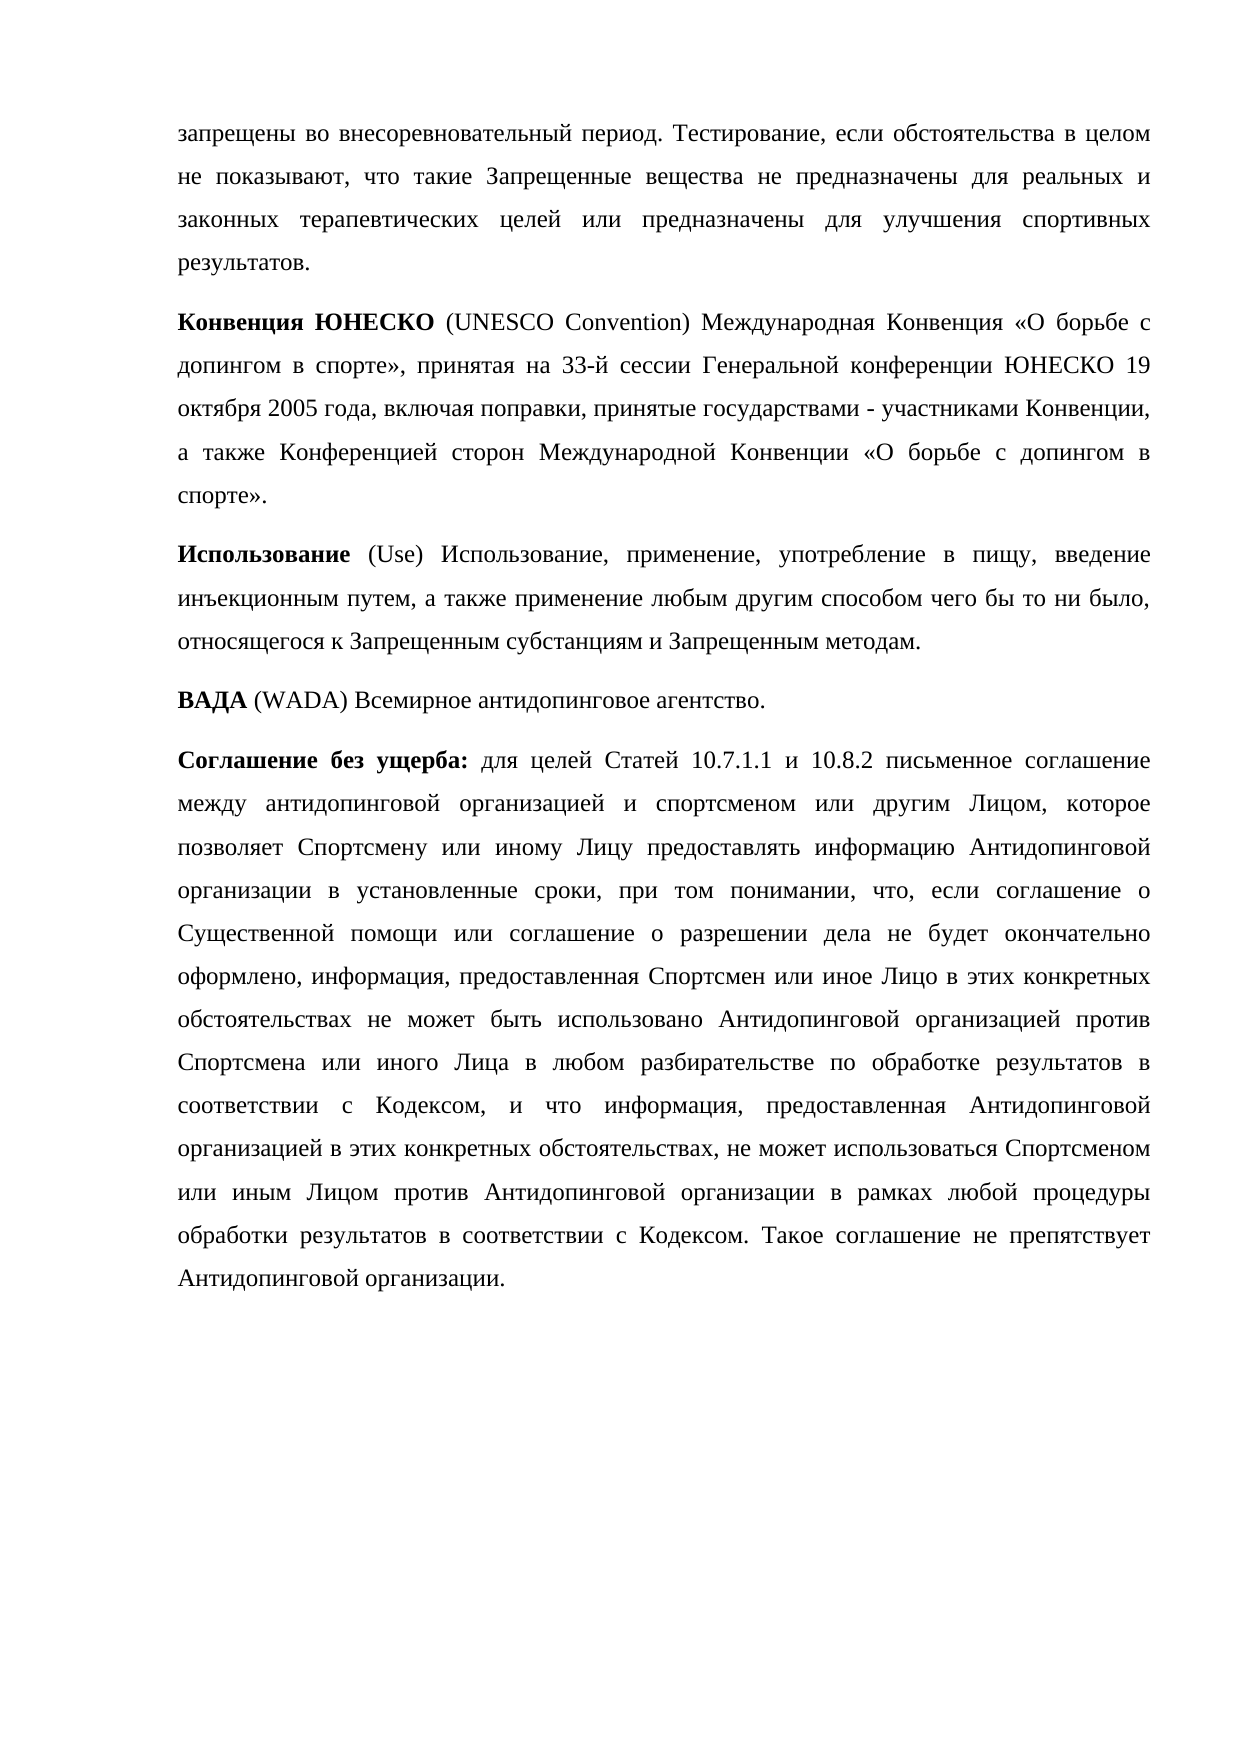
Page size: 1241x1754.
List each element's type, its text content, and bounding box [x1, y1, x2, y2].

text Конвенция ЮНЕСКО (UNESCO Convention) Международная Конвенция «О борьбе с допингом в спорте», принятая на 33-й сессии Генеральной конференции ЮНЕСКО 19 октября 2005 года, включая поправки, принятые государствами - участниками Конвенции, а также Конференцией сторон Международной Конвенции «О борьбе с допингом в спорте». [177, 307, 1152, 508]
text ВАДА (WADA) Всемирное антидопинговое агентство. [177, 686, 1152, 714]
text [177, 118, 1152, 276]
text Использование (Use) Использование, применение, употребление в пищу, введение инъекционным путем, а также применение любым другим способом чего бы то ни было, относящегося к Запрещенным субстанциям и Запрещенным методам. [177, 539, 1152, 654]
text Соглашение без ущерба: для целей Статей 10.7.1.1 и 10.8.2 письменное соглашение между антидопинговой организацией и спортсменом или другим Лицом, которое позволяет Спортсмену или иному Лицу предоставлять информацию Антидопинговой организации в установленные сроки, при том понимании, что, если соглашение о Существенной помощи или соглашение о разрешении дела не будет окончательно оформлено, информация, предоставленная Спортсмен или иное Лицо в этих конкретных обстоятельствах не может быть использовано Антидопинговой организацией против Спортсмена или иного Лица в любом разбирательстве по обработке результатов в соответствии с Кодексом, и что информация, предоставленная Антидопинговой организацией в этих конкретных обстоятельствах, не может использоваться Спортсменом или иным Лицом против Антидопинговой организации в рамках любой процедуры обработки результатов в соответствии с Кодексом. Такое соглашение не препятствует Антидопинговой организации. [177, 745, 1152, 1292]
